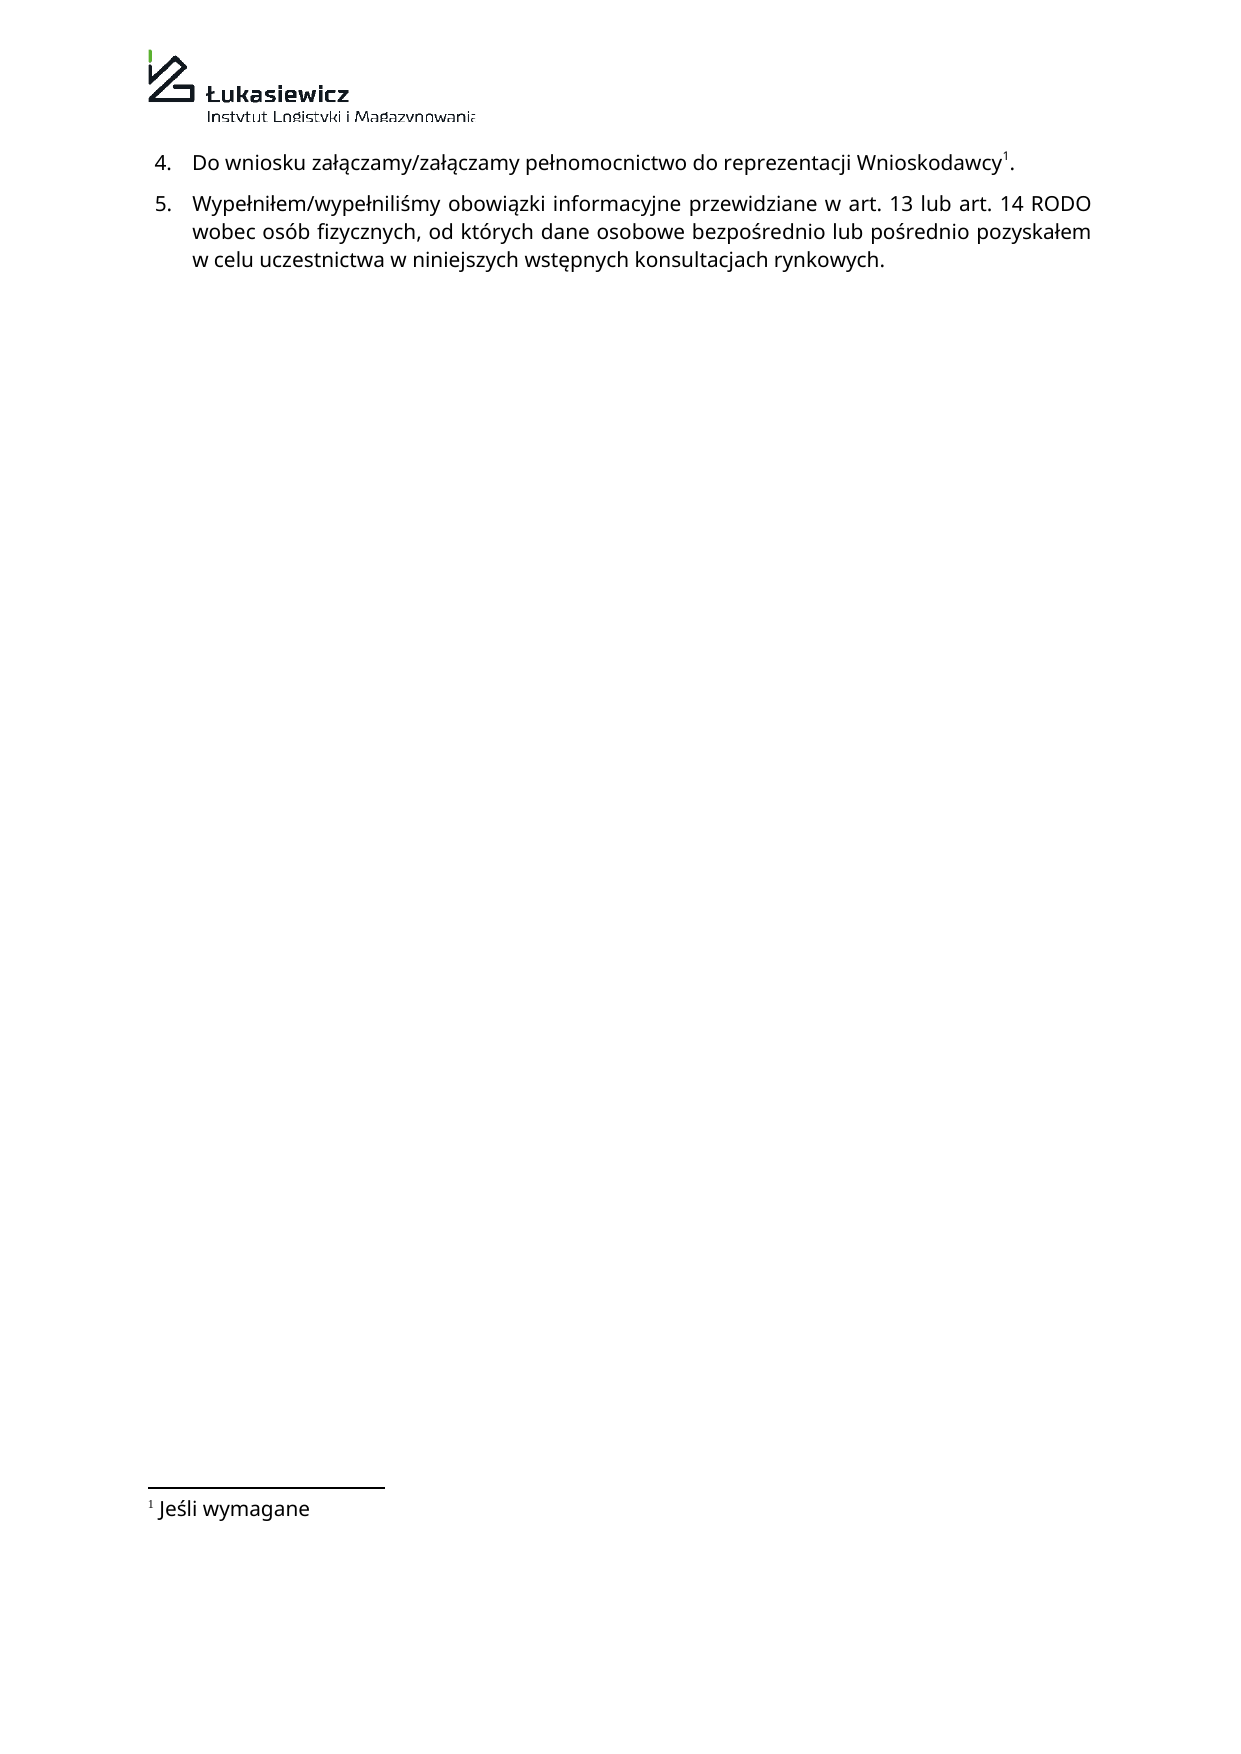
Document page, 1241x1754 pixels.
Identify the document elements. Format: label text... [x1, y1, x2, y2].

picture [147, 49, 476, 122]
list Wypełniłem/wypełniliśmy obowiązki informacyjne przewidziane w art. 13 lub art. 14 RODO wobec osób fizycznych, od których dane osobowe bezpośrednio lub pośrednio pozyskałem w celu uczestnictwa w niniejszych wstępnych konsultacjach rynkowych. [154, 189, 1093, 274]
list Do wniosku załączamy/załączamy pełnomocnictwo do reprezentacji Wnioskodawcy. [154, 148, 1093, 176]
